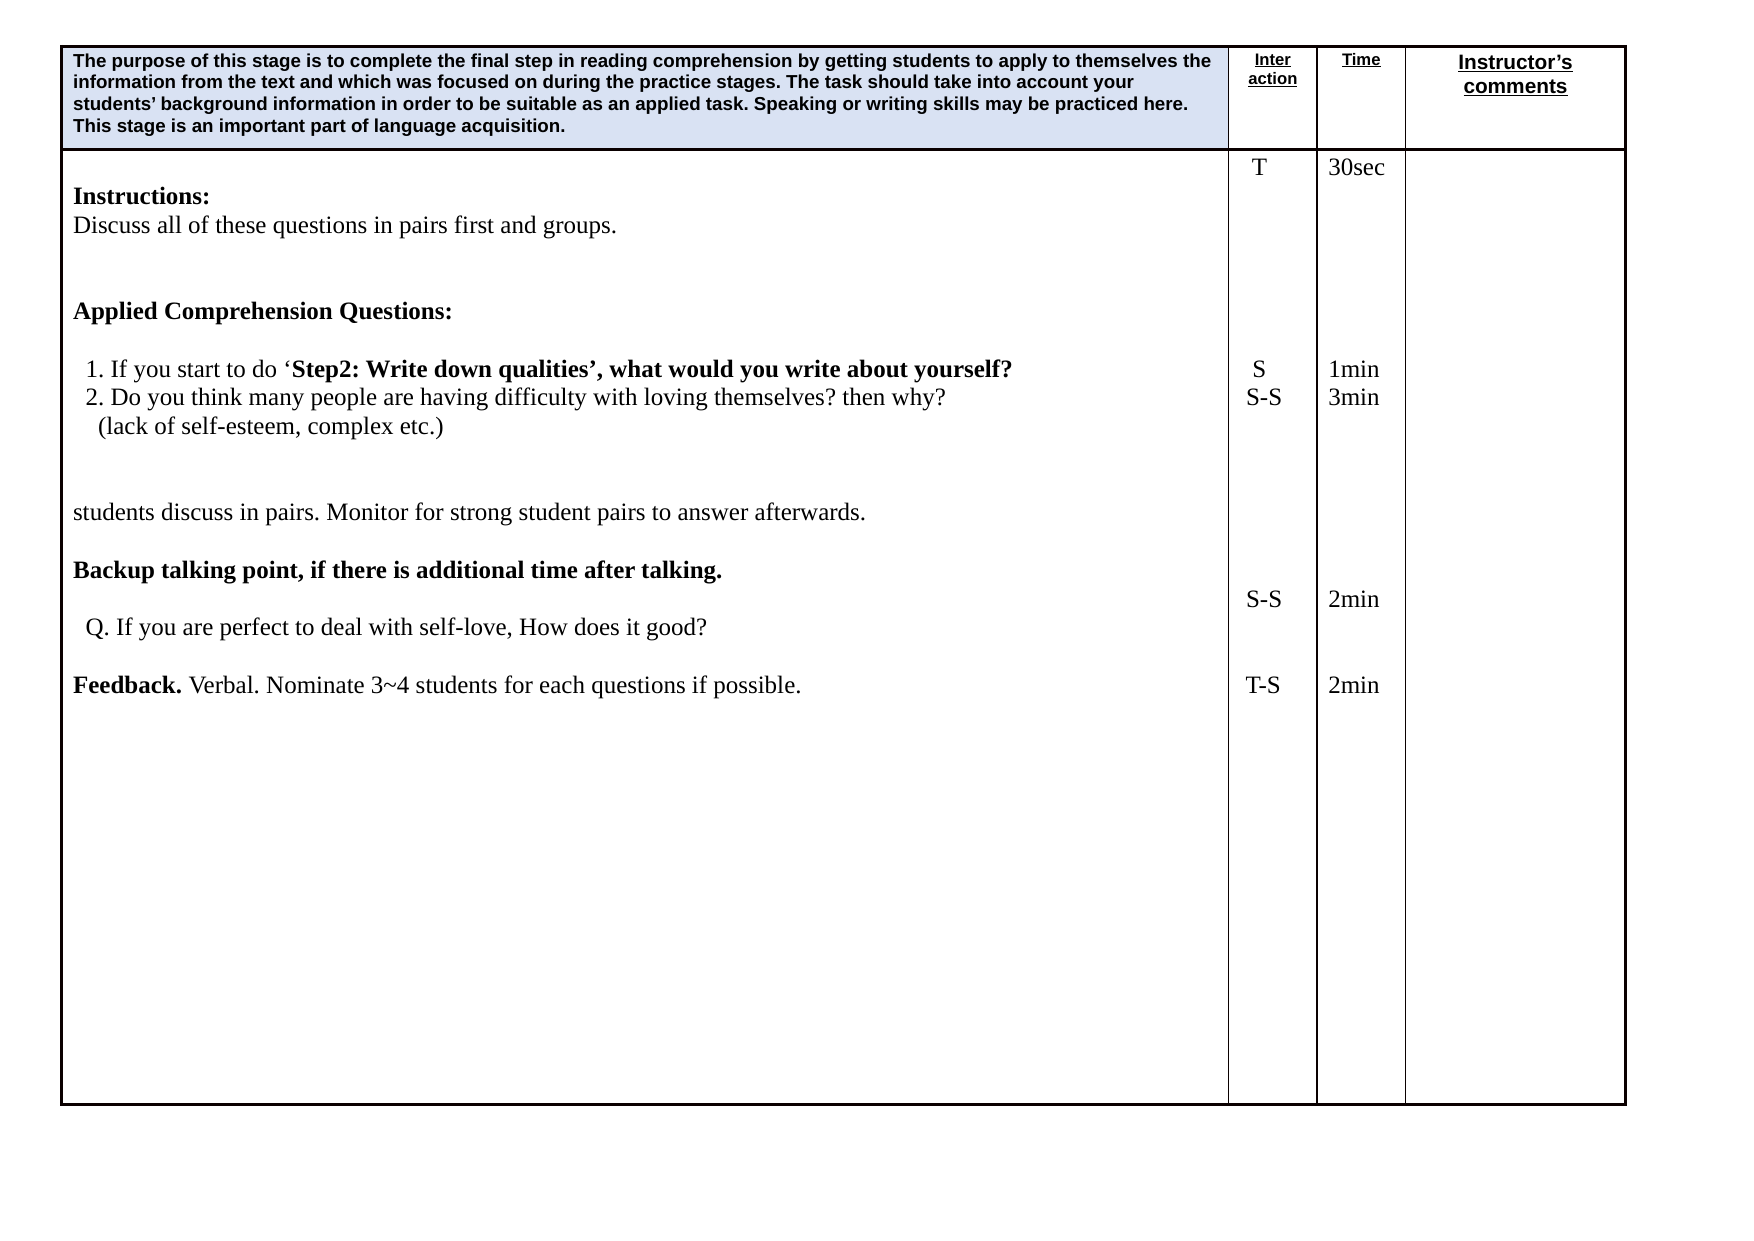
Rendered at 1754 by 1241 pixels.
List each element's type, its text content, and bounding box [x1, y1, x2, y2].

table_header Inter action [1229, 48, 1316, 148]
table_header Time [1318, 48, 1405, 148]
table_cell Instructions: Discuss all of these questions in pairs first and groups. Applied Comprehension Questions: 1. If you start to do ‘Step2: Write down qualities’, what would you write about yourself? 2. Do you think many people are having difficulty with loving themselves? then why? (lack of self-esteem, complex etc.) students discuss in pairs. Monitor for strong student pairs to answer afterwards. Backup talking point, if there is additional time after talking. Q. If you are perfect to deal with self-love, How does it good? Feedback. Verbal. Nominate 3~4 students for each questions if possible. [63, 151, 1228, 1103]
table_cell T S S-S S-S T-S [1229, 151, 1316, 1103]
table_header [63, 48, 1228, 148]
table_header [1406, 48, 1624, 148]
table_cell 30sec 1min 3min 2min 2min [1318, 151, 1405, 1103]
table_cell [1406, 151, 1624, 1103]
